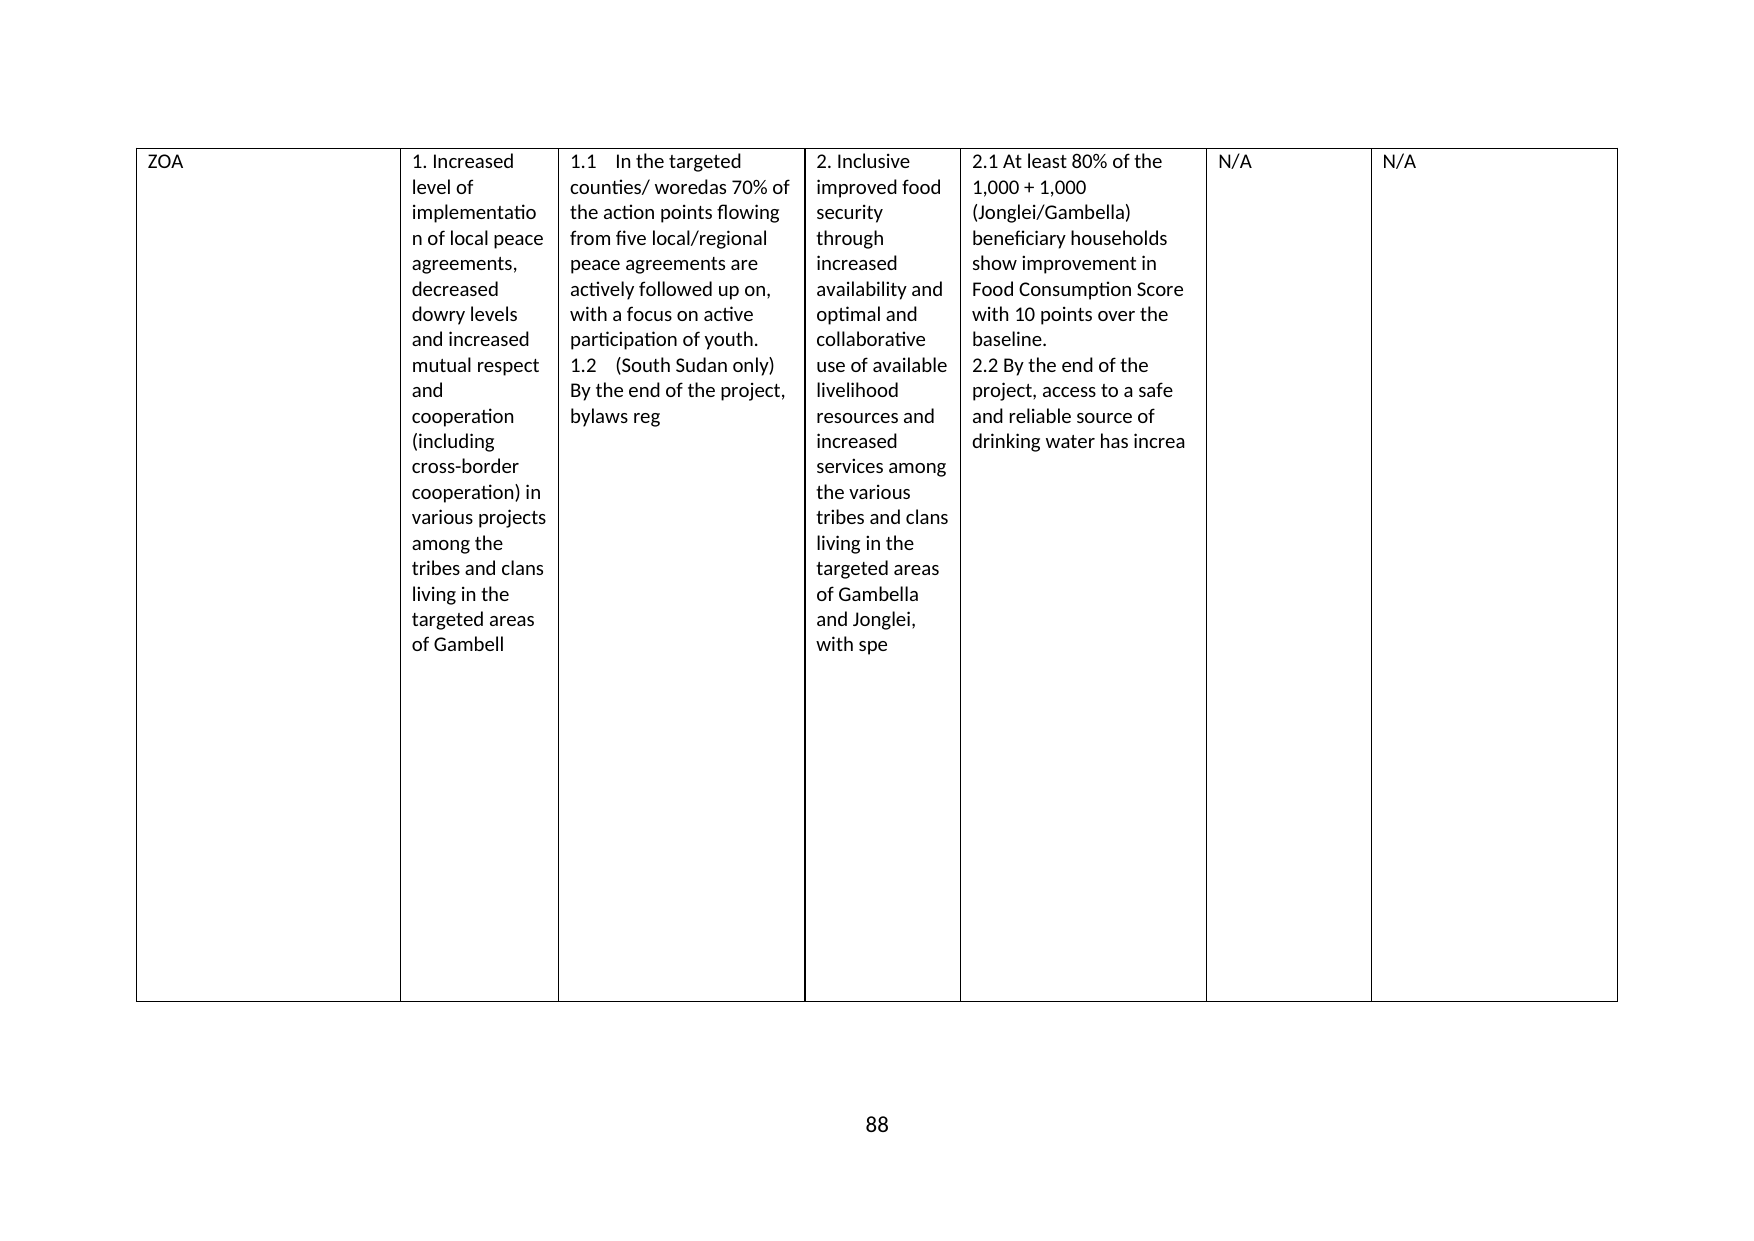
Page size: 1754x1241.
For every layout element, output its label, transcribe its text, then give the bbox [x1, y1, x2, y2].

table_cell 1.1 In the targeted counties/ woredas 70% of the action points flowing from five local/regional peace agreements are actively followed up on, with a focus on active participation of youth. 1.2 (South Sudan only) By the end of the project, bylaws reg [559, 149, 804, 1001]
table_cell 2.1 At least 80% of the 1,000 + 1,000 (Jonglei/Gambella) beneficiary households show improvement in Food Consumption Score with 10 points over the baseline. 2.2 By the end of the project, access to a safe and reliable source of drinking water has increa [961, 149, 1206, 1001]
table_cell ZOA [137, 149, 400, 1001]
table_cell N/A [1372, 149, 1617, 1001]
table_cell 2. Inclusive improved food security through increased availability and optimal and collaborative use of available livelihood resources and increased services among the various tribes and clans living in the targeted areas of Gambella and Jonglei, with spe [806, 149, 960, 1001]
table_cell 1. Increased level of implementation of local peace agreements, decreased dowry levels and increased mutual respect and cooperation (including cross-border cooperation) in various projects among the tribes and clans living in the targeted areas of Gambell [401, 149, 558, 1001]
table_cell N/A [1207, 149, 1371, 1001]
